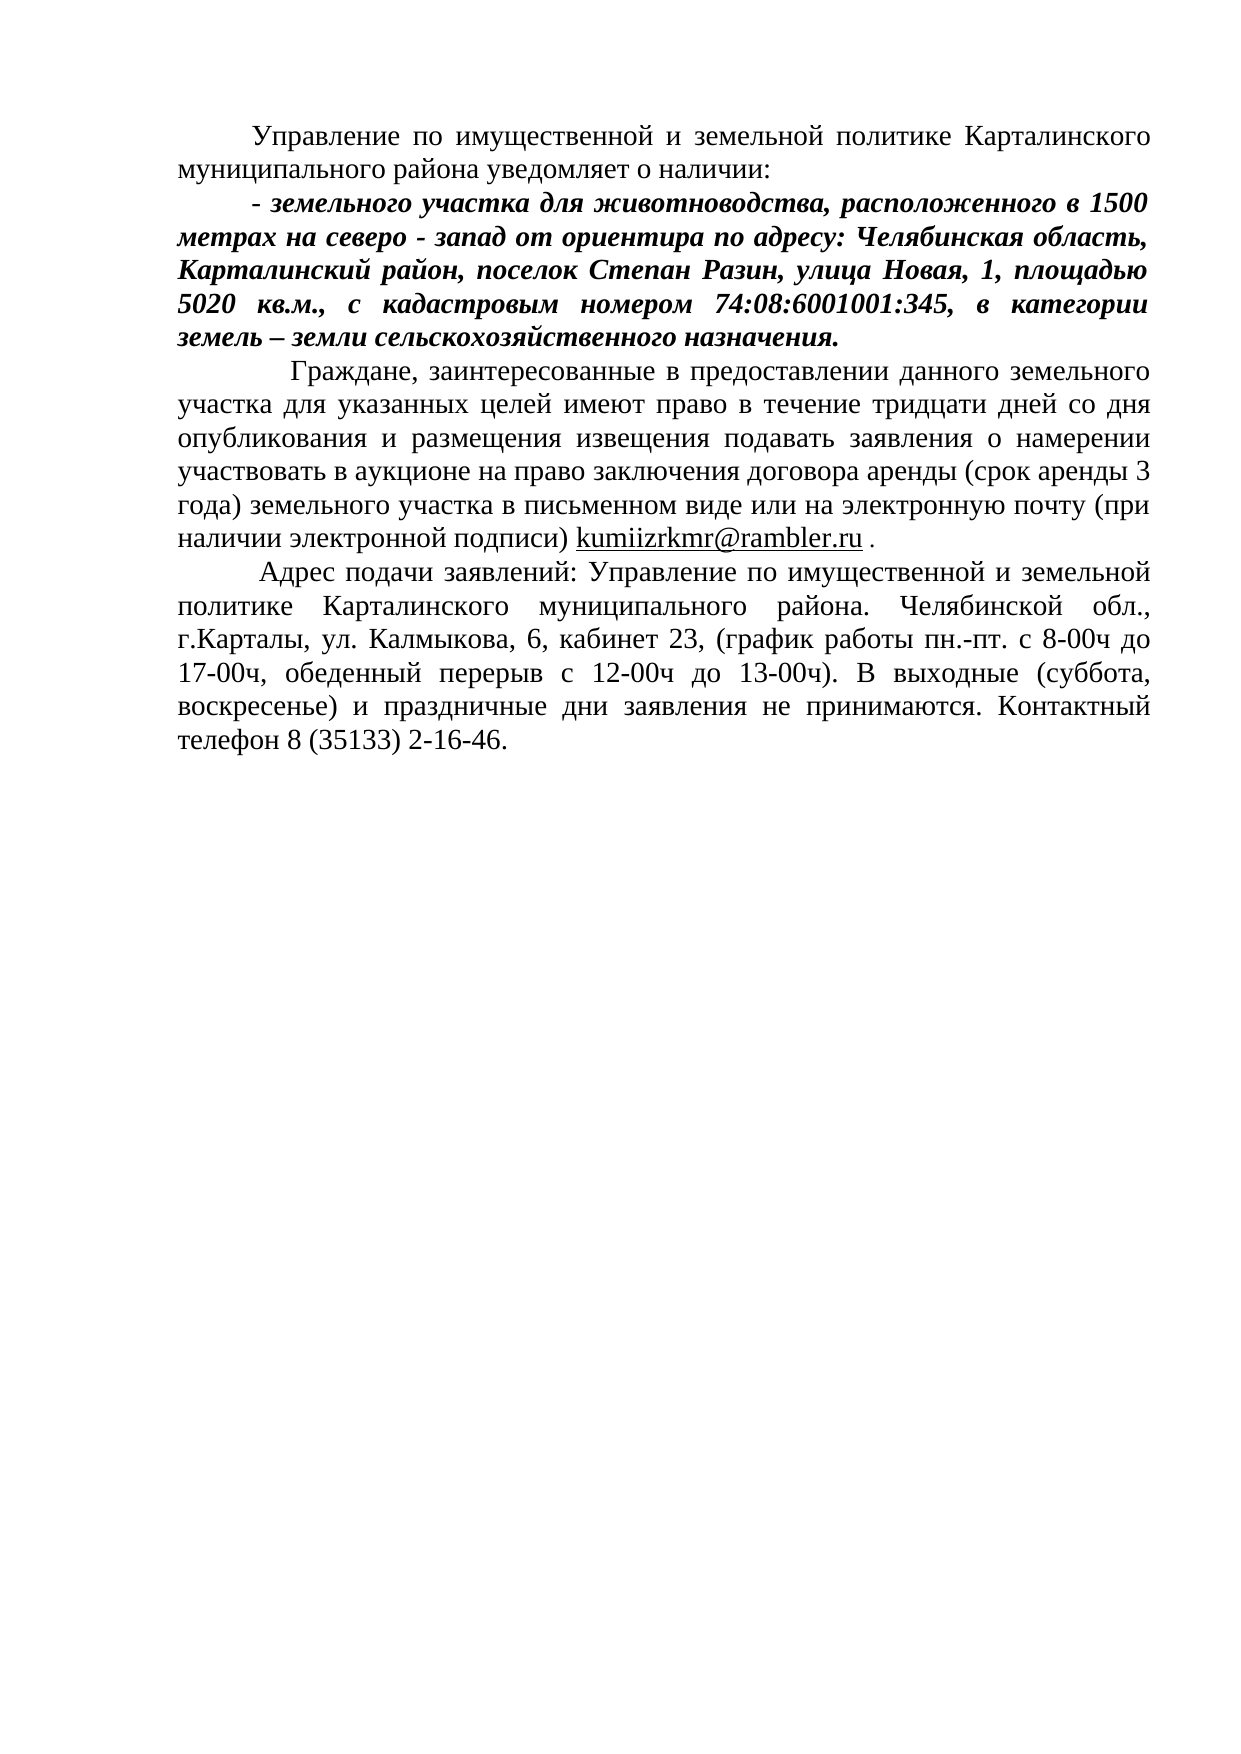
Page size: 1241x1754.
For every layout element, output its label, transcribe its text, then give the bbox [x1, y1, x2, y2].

text - земельного участка для животноводства, расположенного в 1500 метрах на северо - запад от ориентира по адресу: Челябинская область, Карталинский район, поселок Степан Разин, улица Новая, 1, площадью 5020 кв.м., с кадастровым номером 74:08:6001001:345, в категории земель – земли сельскохозяйственного назначения. [177, 185, 1152, 353]
text Граждане, заинтересованные в предоставлении данного земельного участка для указанных целей имеют право в течение тридцати дней со дня опубликования и размещения извещения подавать заявления о намерении участвовать в аукционе на право заключения договора аренды (срок аренды 3 года) земельного участка в письменном виде или на электронную почту (при наличии электронной подписи) kumiizrkmr@rambler.ru . [177, 353, 1152, 554]
text Адрес подачи заявлений: Управление по имущественной и земельной политике Карталинского муниципального района. Челябинской обл., г.Карталы, ул. Калмыкова, 6, кабинет 23, (график работы пн.-пт. с 8-00ч до 17-00ч, обеденный перерыв с 12-00ч до 13-00ч). В выходные (суббота, воскресенье) и праздничные дни заявления не принимаются. Контактный телефон 8 (35133) 2-16-46. [177, 554, 1152, 755]
text Управление по имущественной и земельной политике Карталинского муниципального района уведомляет о наличии: [177, 118, 1152, 185]
